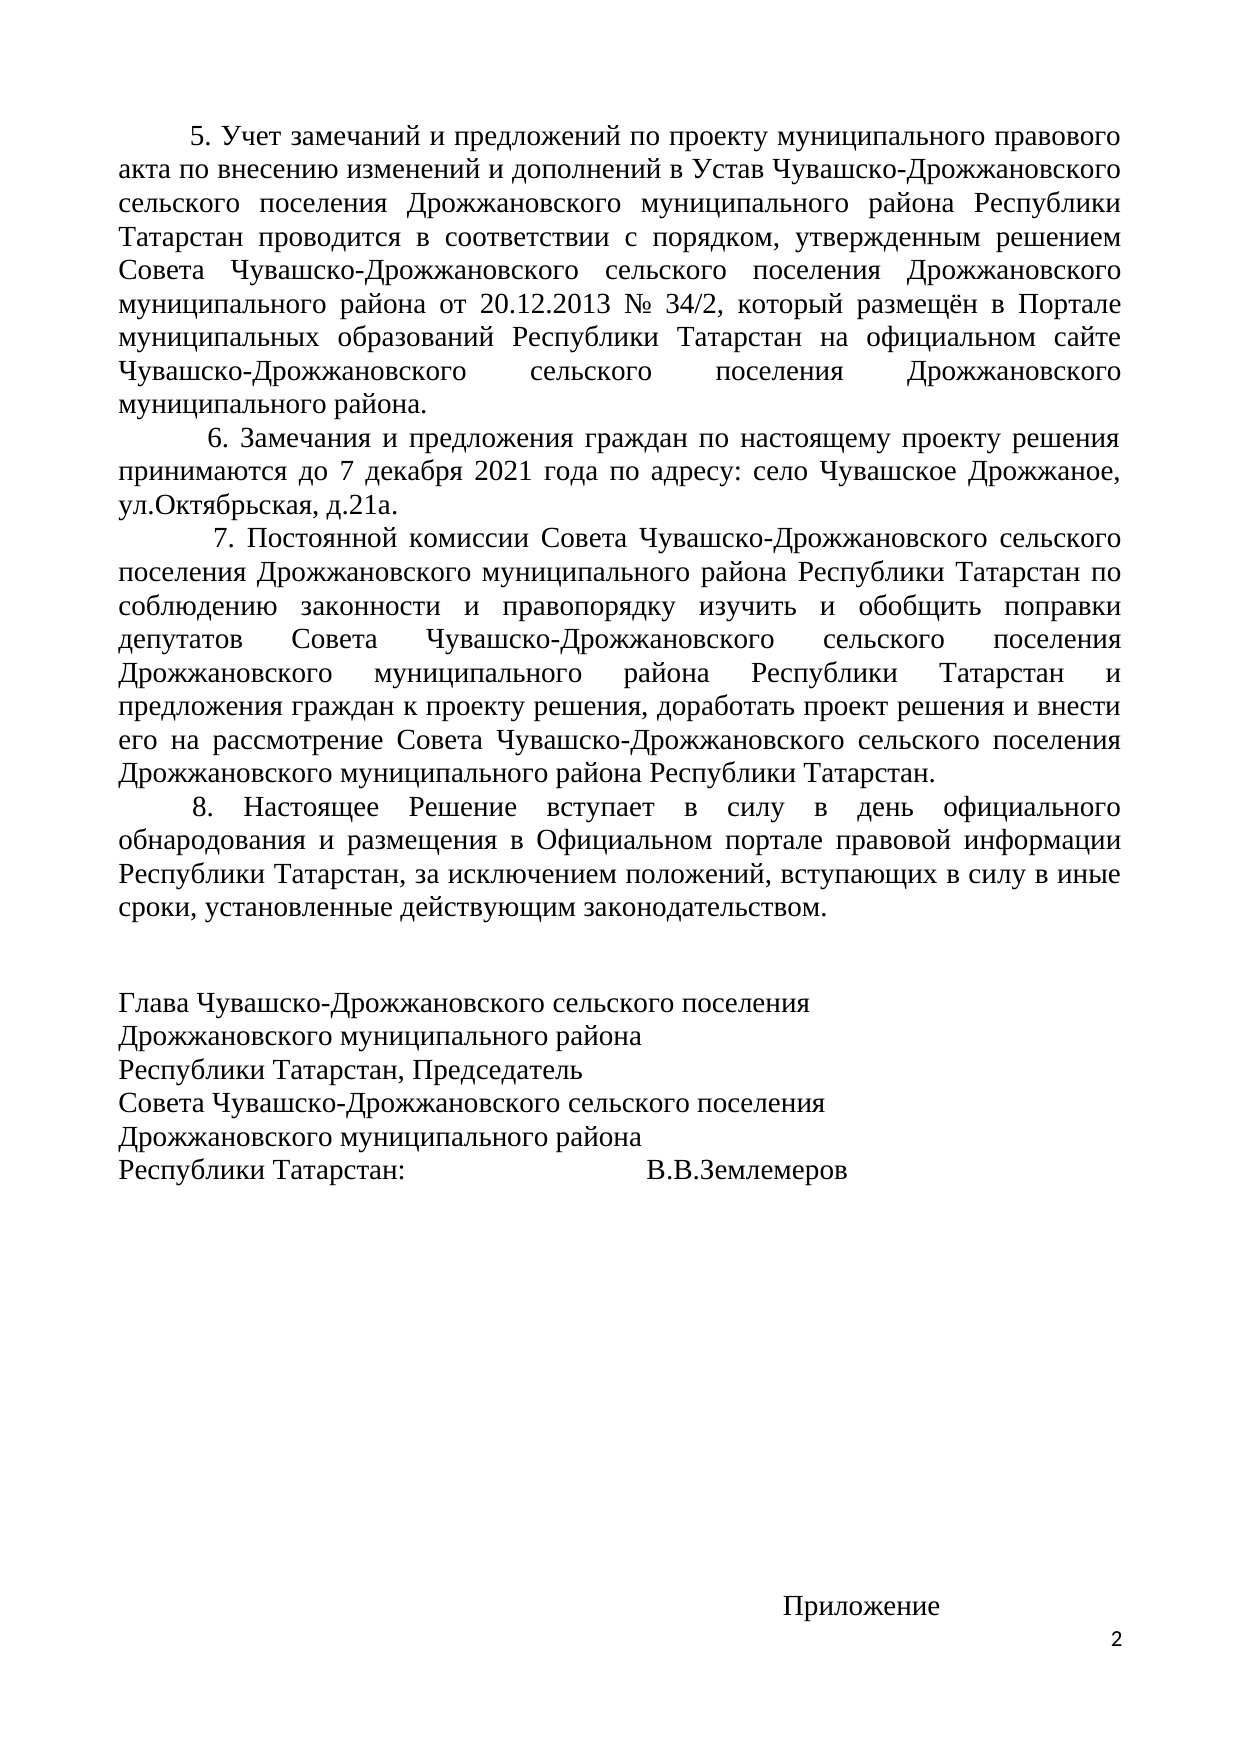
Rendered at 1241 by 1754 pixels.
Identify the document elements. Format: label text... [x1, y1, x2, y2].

text Совета Чувашско-Дрожжановского сельского поселения [118, 1085, 1122, 1119]
text Дрожжановского муниципального района [118, 1119, 1122, 1152]
text Республики Татарстан: В.В.Землемеров [118, 1152, 1122, 1186]
text Дрожжановского муниципального района [118, 1018, 1122, 1052]
text 7. Постоянной комиссии Совета Чувашско-Дрожжановского сельского поселения Дрожжановского муниципального района Республики Татарстан по соблюдению законности и правопорядку изучить и обобщить поправки депутатов Совета Чувашско-Дрожжановского сельского поселения Дрожжановского муниципального района Республики Татарстан и предложения граждан к проекту решения, доработать проект решения и внести его на рассмотрение Совета Чувашско-Дрожжановского сельского поселения Дрожжановского муниципального района Республики Татарстан. [118, 521, 1122, 789]
text 5. Учет замечаний и предложений по проекту муниципального правового акта по внесению изменений и дополнений в Устав Чувашско-Дрожжановского сельского поселения Дрожжановского муниципального района Республики Татарстан проводится в соответствии с порядком, утвержденным решением Совета Чувашско-Дрожжановского сельского поселения Дрожжановского муниципального района от 20.12.2013 № 34/2, который размещён в Портале муниципальных образований Республики Татарстан на официальном сайте Чувашско-Дрожжановского сельского поселения Дрожжановского муниципального района. [118, 118, 1122, 420]
text 8. Настоящее Решение вступает в силу в день официального обнародования и размещения в Официальном портале правовой информации Республики Татарстан, за исключением положений, вступающих в силу в иные сроки, установленные действующим законодательством. [118, 789, 1122, 923]
text Республики Татарстан, Председатель [118, 1052, 1122, 1085]
text Глава Чувашско-Дрожжановского сельского поселения [118, 985, 1122, 1018]
text 6. Замечания и предложения граждан по настоящему проекту решения принимаются до 7 декабря 2021 года по адресу: село Чувашское Дрожжаное, ул.Октябрьская, д.21а. [118, 420, 1122, 521]
text Приложение [118, 1588, 1122, 1622]
